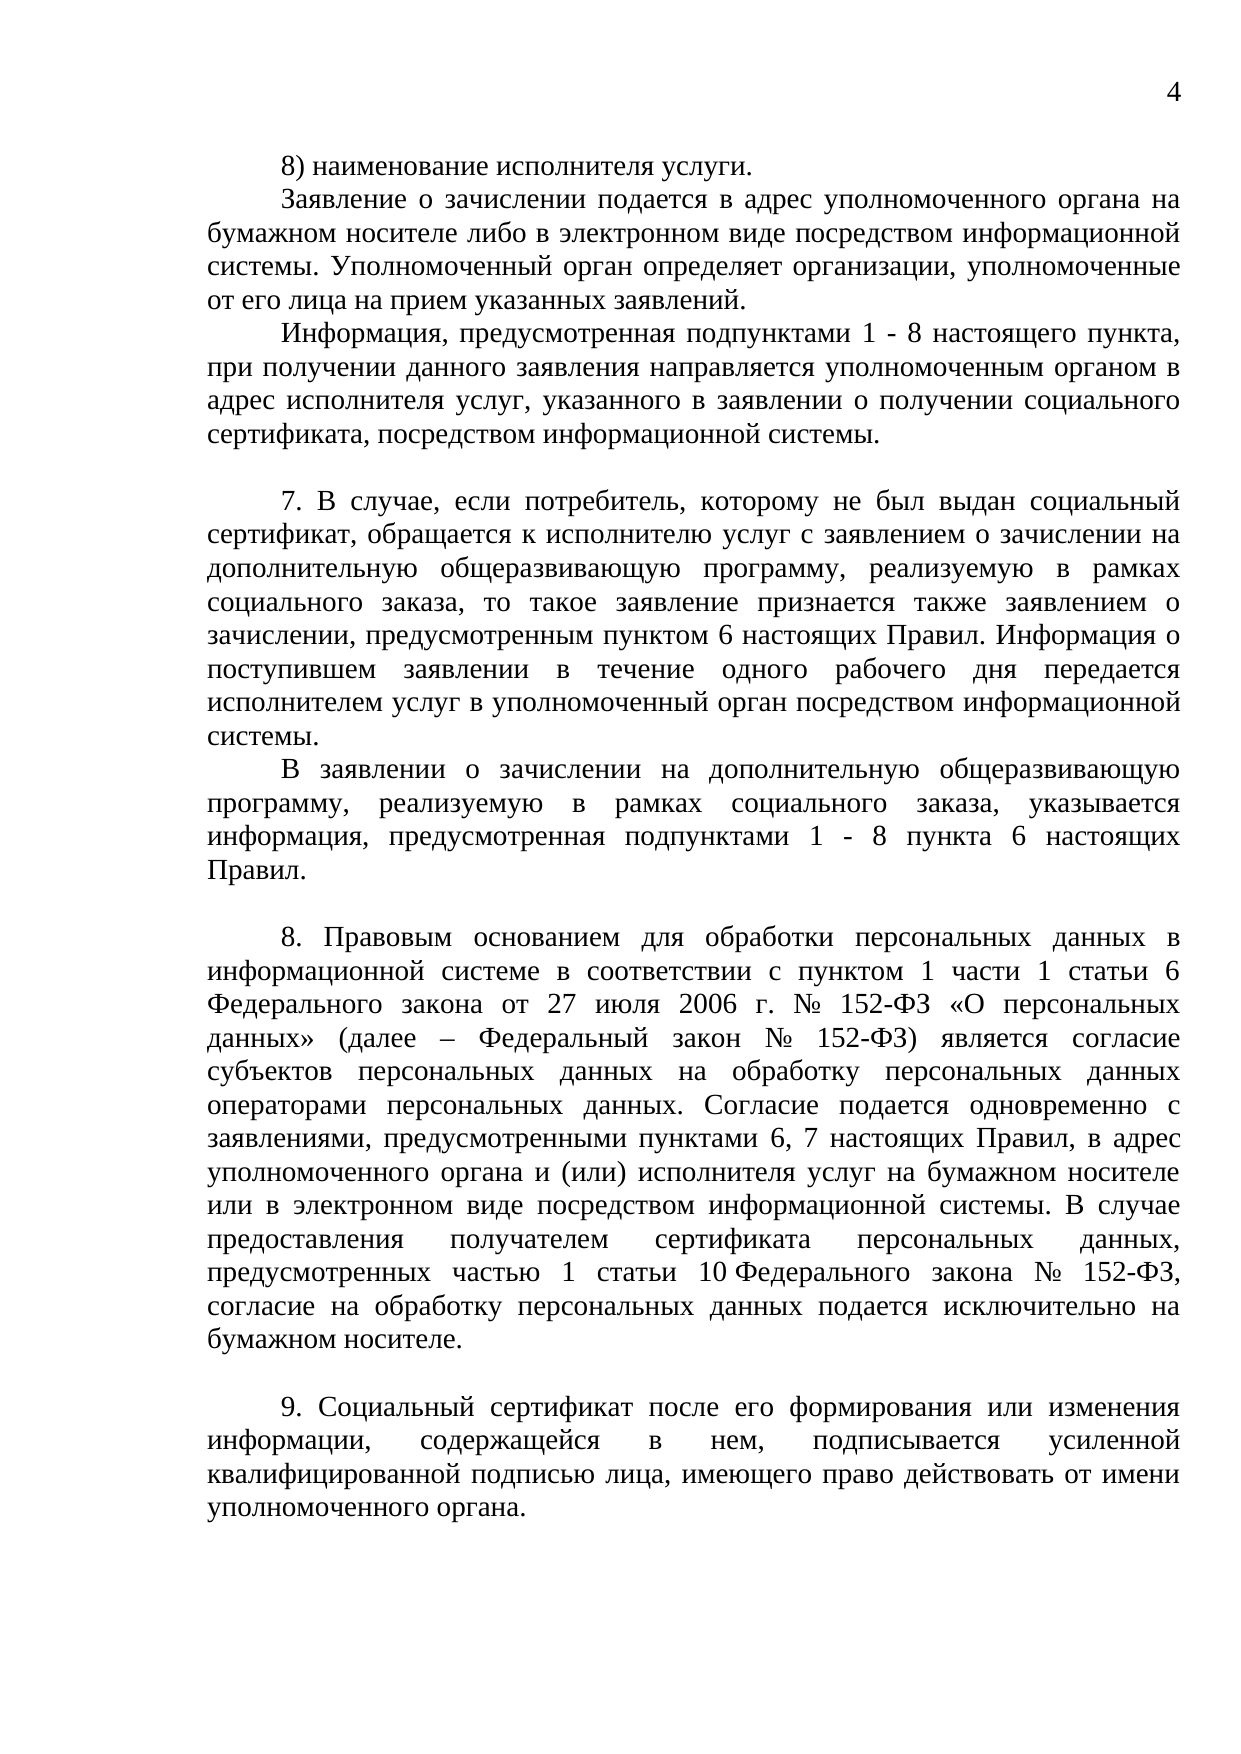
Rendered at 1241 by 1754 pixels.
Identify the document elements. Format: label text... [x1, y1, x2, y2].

text 9. Социальный сертификат после его формирования или изменения информации, содержащейся в нем, подписывается усиленной квалифицированной подписью лица, имеющего право действовать от имени уполномоченного органа. [207, 1389, 1181, 1523]
text Заявление о зачислении подается в адрес уполномоченного органа на бумажном носителе либо в электронном виде посредством информационной системы. Уполномоченный орган определяет организации, уполномоченные от его лица на прием указанных заявлений. [207, 181, 1181, 315]
list В заявлении о зачислении на дополнительную общеразвивающую программу, реализуемую в рамках социального заказа, указывается информация, предусмотренная подпунктами 1 - 8 пункта 6 настоящих Правил. [207, 751, 1181, 886]
text Информация, предусмотренная подпунктами 1 - 8 настоящего пункта, при получении данного заявления направляется уполномоченным органом в адрес исполнителя услуг, указанного в заявлении о получении социального сертификата, посредством информационной системы. [207, 315, 1181, 449]
text 8. Правовым основанием для обработки персональных данных в информационной системе в соответствии с пунктом 1 части 1 статьи 6 Федерального закона от 27 июля 2006 г. № 152-ФЗ «О персональных данных» (далее – Федеральный закон № 152-ФЗ) является согласие субъектов персональных данных на обработку персональных данных операторами персональных данных. Согласие подается одновременно с заявлениями, предусмотренными пунктами 6, 7 настоящих Правил, в адрес уполномоченного органа и (или) исполнителя услуг на бумажном носителе или в электронном виде посредством информационной системы. В случае предоставления получателем сертификата персональных данных, предусмотренных частью 1 статьи 10 Федерального закона № 152-ФЗ, согласие на обработку персональных данных подается исключительно на бумажном носителе. [207, 919, 1181, 1355]
text 7. В случае, если потребитель, которому не был выдан социальный сертификат, обращается к исполнителю услуг с заявлением о зачислении на дополнительную общеразвивающую программу, реализуемую в рамках социального заказа, то такое заявление признается также заявлением о зачислении, предусмотренным пунктом 6 настоящих Правил. Информация о поступившем заявлении в течение одного рабочего дня передается исполнителем услуг в уполномоченный орган посредством информационной системы. [207, 483, 1181, 751]
text 8) наименование исполнителя услуги. [207, 148, 1181, 181]
